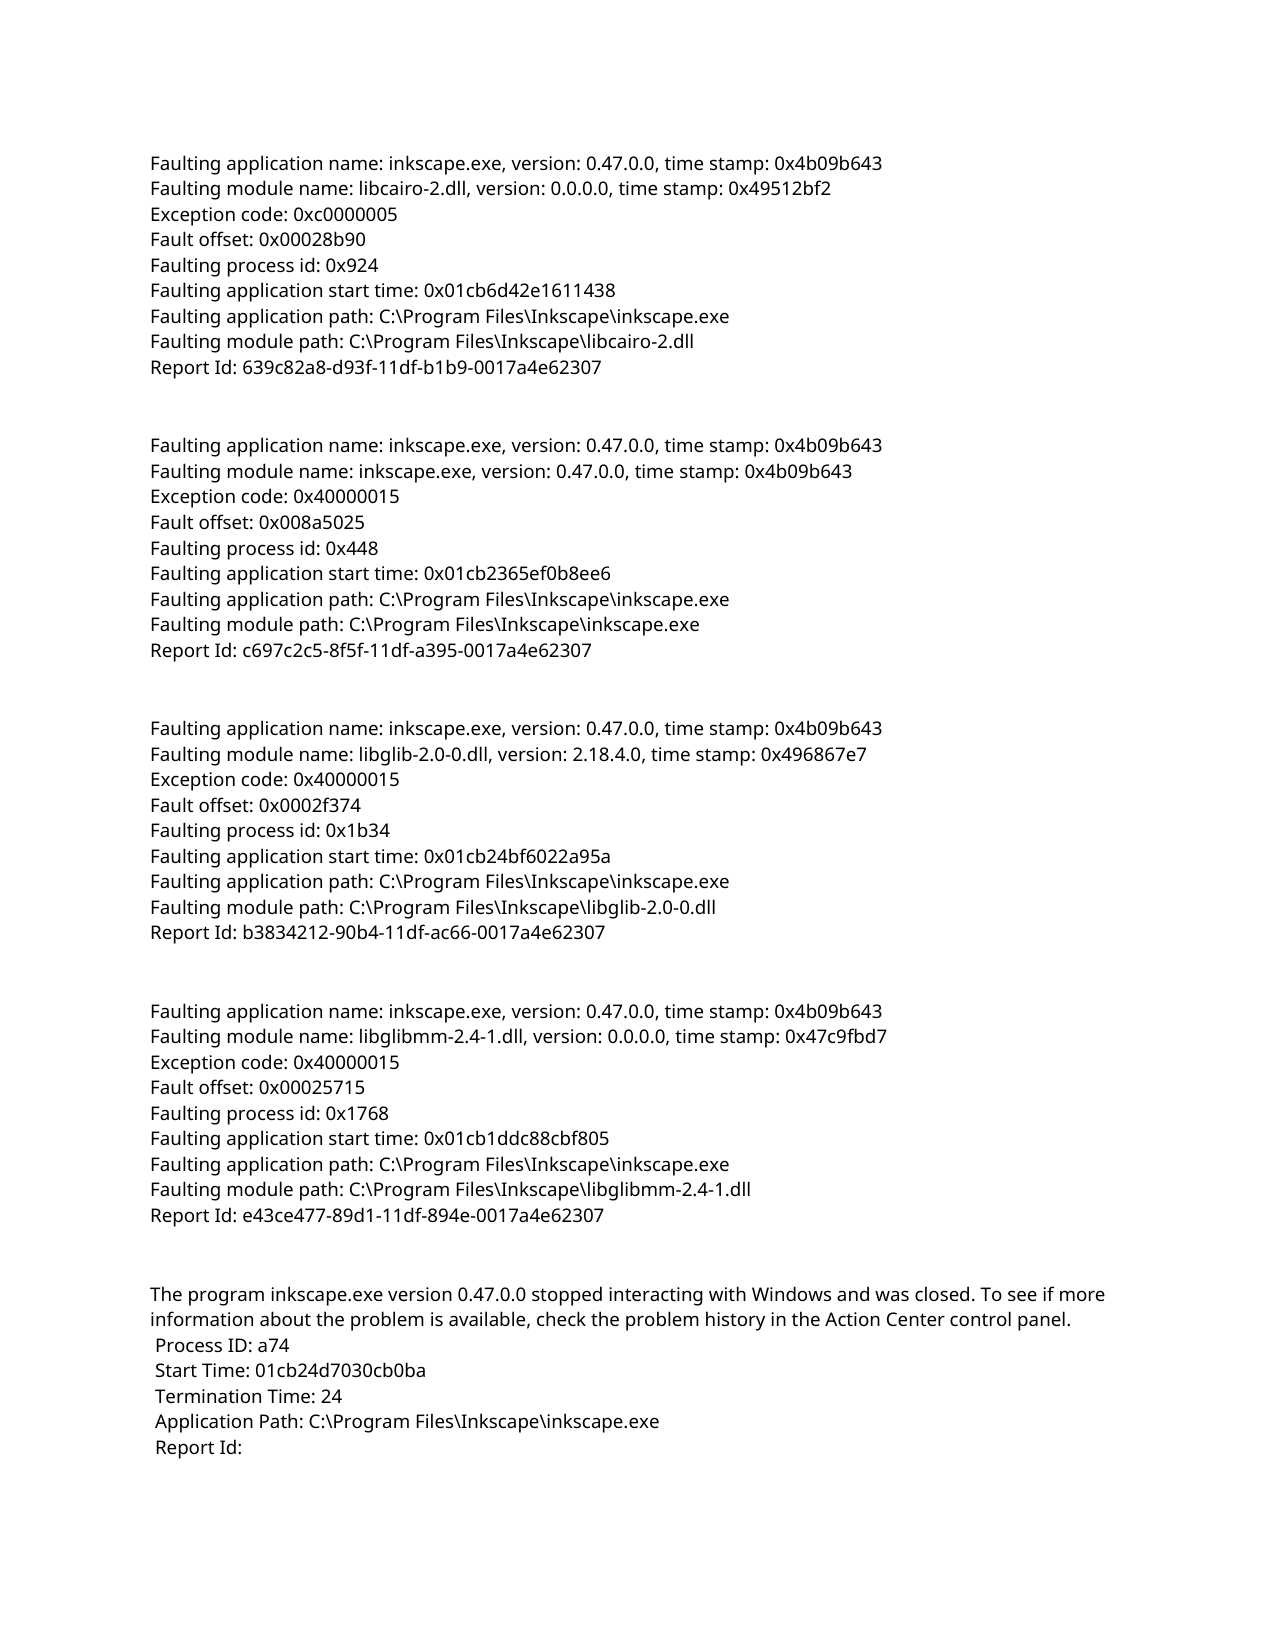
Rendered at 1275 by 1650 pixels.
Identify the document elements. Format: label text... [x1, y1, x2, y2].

text Faulting application path: C:\Program Files\Inkscape\inkscape.exe [150, 1151, 1125, 1177]
text Faulting application name: inkscape.exe, version: 0.47.0.0, time stamp: 0x4b09b643 [150, 998, 1125, 1024]
text Faulting module name: libglib-2.0-0.dll, version: 2.18.4.0, time stamp: 0x496867e7 [150, 741, 1125, 766]
text Faulting module name: inkscape.exe, version: 0.47.0.0, time stamp: 0x4b09b643 [150, 458, 1125, 484]
text Process ID: a74 [150, 1332, 1125, 1357]
text Faulting application start time: 0x01cb24bf6022a95a [150, 843, 1125, 868]
text Faulting application start time: 0x01cb1ddc88cbf805 [150, 1126, 1125, 1151]
text Fault offset: 0x008a5025 [150, 509, 1125, 535]
text Faulting process id: 0x924 [150, 252, 1125, 278]
text Exception code: 0x40000015 [150, 484, 1125, 509]
text Termination Time: 24 [150, 1383, 1125, 1408]
text Fault offset: 0x00028b90 [150, 227, 1125, 252]
text Faulting module path: C:\Program Files\Inkscape\libglibmm-2.4-1.dll [150, 1177, 1125, 1202]
text Faulting application path: C:\Program Files\Inkscape\inkscape.exe [150, 868, 1125, 894]
text Start Time: 01cb24d7030cb0ba [150, 1357, 1125, 1383]
text Faulting process id: 0x1768 [150, 1100, 1125, 1126]
text Exception code: 0x40000015 [150, 1049, 1125, 1075]
text Report Id: [150, 1434, 1125, 1459]
text Report Id: 639c82a8-d93f-11df-b1b9-0017a4e62307 [150, 354, 1125, 380]
text Faulting process id: 0x1b34 [150, 817, 1125, 843]
text Application Path: C:\Program Files\Inkscape\inkscape.exe [150, 1408, 1125, 1434]
text The program inkscape.exe version 0.47.0.0 stopped interacting with Windows and was closed. To see if more information about the problem is available, check the problem history in the Action Center control panel. [150, 1281, 1125, 1332]
text Faulting module name: libglibmm-2.4-1.dll, version: 0.0.0.0, time stamp: 0x47c9fbd7 [150, 1024, 1125, 1049]
text Fault offset: 0x00025715 [150, 1075, 1125, 1100]
text Faulting application start time: 0x01cb2365ef0b8ee6 [150, 560, 1125, 586]
text Faulting application path: C:\Program Files\Inkscape\inkscape.exe [150, 303, 1125, 329]
text Report Id: c697c2c5-8f5f-11df-a395-0017a4e62307 [150, 637, 1125, 662]
text Faulting module path: C:\Program Files\Inkscape\libcairo-2.dll [150, 329, 1125, 354]
text Exception code: 0x40000015 [150, 766, 1125, 792]
text Faulting application start time: 0x01cb6d42e1611438 [150, 278, 1125, 303]
text Faulting application name: inkscape.exe, version: 0.47.0.0, time stamp: 0x4b09b643 [150, 150, 1125, 176]
text Fault offset: 0x0002f374 [150, 792, 1125, 817]
text Faulting application name: inkscape.exe, version: 0.47.0.0, time stamp: 0x4b09b643 [150, 715, 1125, 741]
text Report Id: b3834212-90b4-11df-ac66-0017a4e62307 [150, 919, 1125, 945]
text Faulting application name: inkscape.exe, version: 0.47.0.0, time stamp: 0x4b09b643 [150, 433, 1125, 458]
text Exception code: 0xc0000005 [150, 201, 1125, 227]
text Faulting application path: C:\Program Files\Inkscape\inkscape.exe [150, 586, 1125, 611]
text Faulting module name: libcairo-2.dll, version: 0.0.0.0, time stamp: 0x49512bf2 [150, 176, 1125, 201]
text Report Id: e43ce477-89d1-11df-894e-0017a4e62307 [150, 1202, 1125, 1228]
text Faulting module path: C:\Program Files\Inkscape\inkscape.exe [150, 611, 1125, 637]
text Faulting process id: 0x448 [150, 535, 1125, 560]
text Faulting module path: C:\Program Files\Inkscape\libglib-2.0-0.dll [150, 894, 1125, 919]
